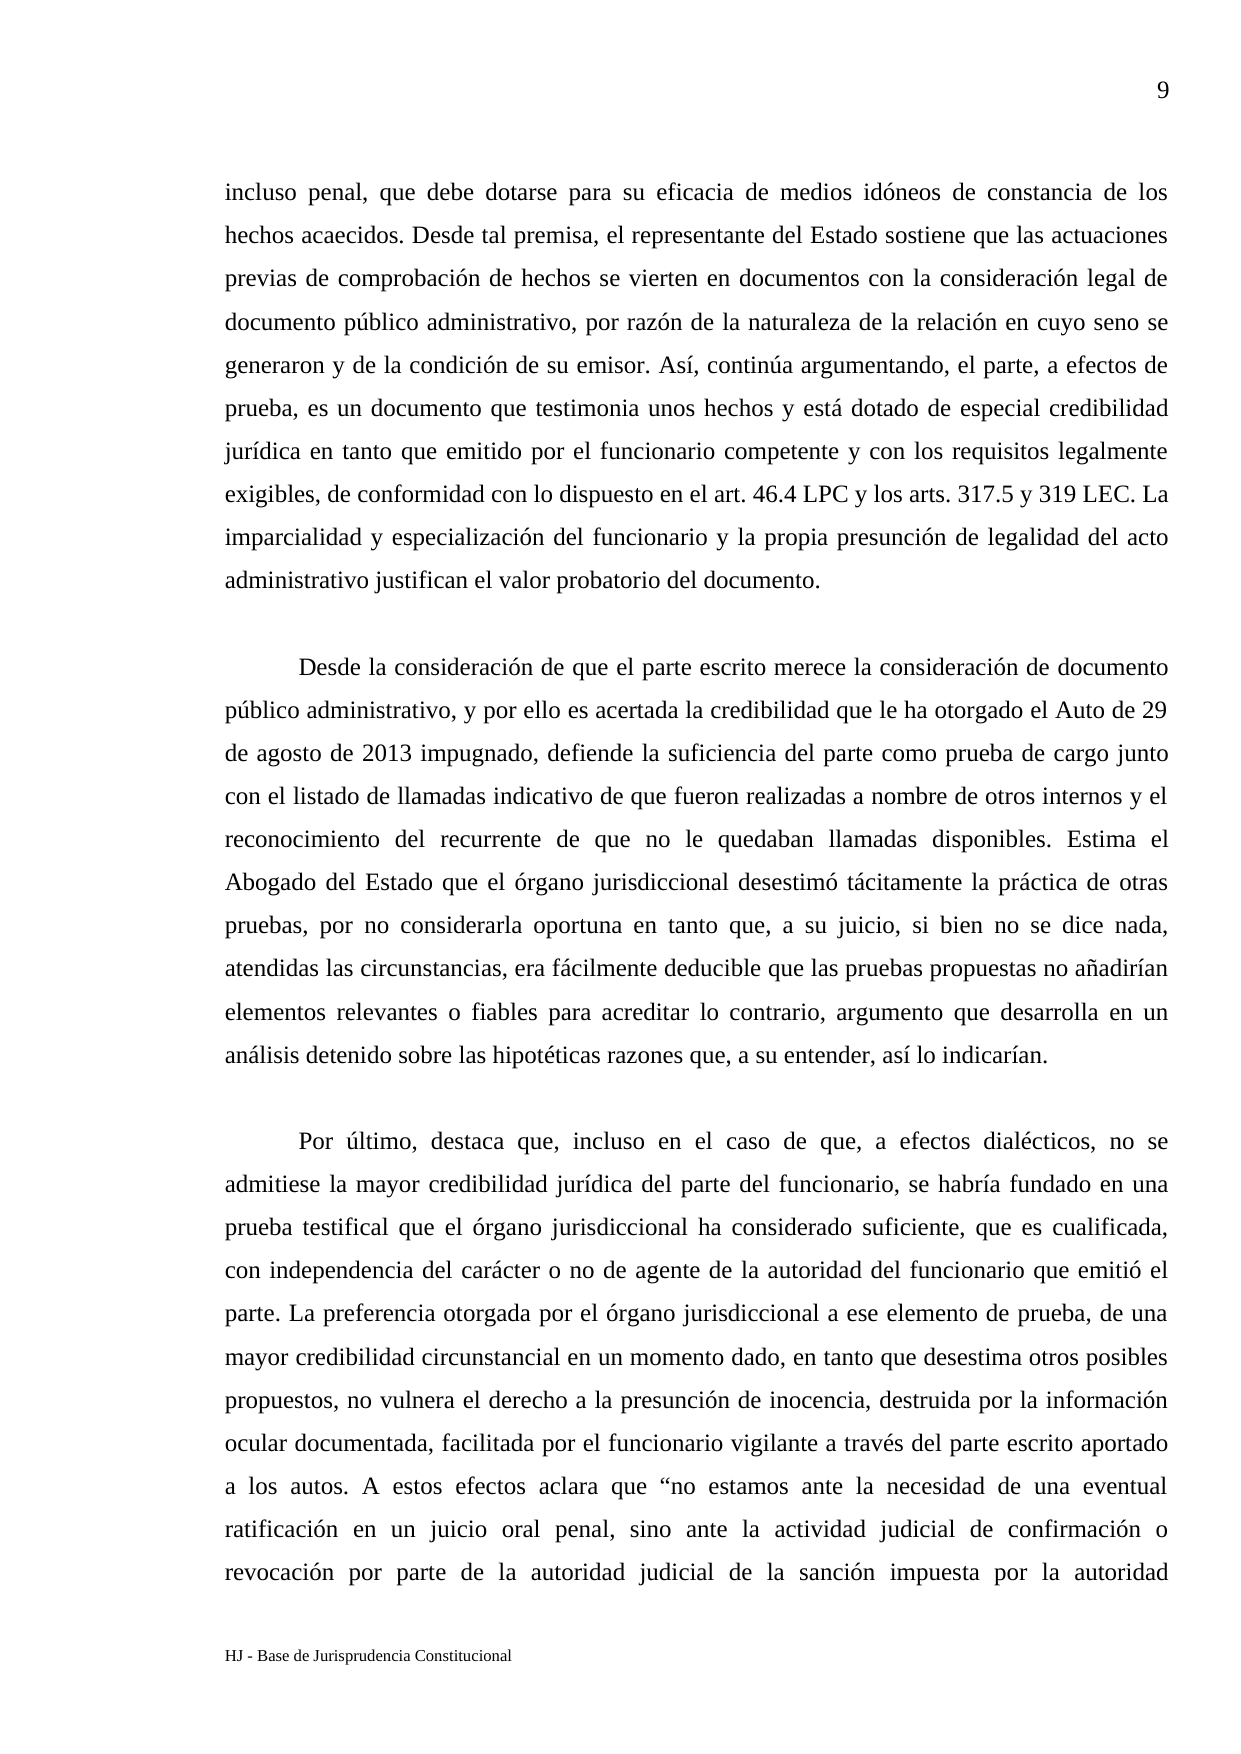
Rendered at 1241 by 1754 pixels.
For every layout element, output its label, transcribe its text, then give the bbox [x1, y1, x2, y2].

text Desde la consideración de que el parte escrito merece la consideración de documento público administrativo, y por ello es acertada la credibilidad que le ha otorgado el Auto de 29 de agosto de 2013 impugnado, defiende la suficiencia del parte como prueba de cargo junto con el listado de llamadas indicativo de que fueron realizadas a nombre de otros internos y el reconocimiento del recurrente de que no le quedaban llamadas disponibles. Estima el Abogado del Estado que el órgano jurisdiccional desestimó tácitamente la práctica de otras pruebas, por no considerarla oportuna en tanto que, a su juicio, si bien no se dice nada, atendidas las circunstancias, era fácilmente deducible que las pruebas propuestas no añadirían elementos relevantes o fiables para acreditar lo contrario, argumento que desarrolla en un análisis detenido sobre las hipotéticas razones que, a su entender, así lo indicarían. [224, 652, 1169, 1068]
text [224, 1126, 1169, 1586]
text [224, 177, 1169, 594]
